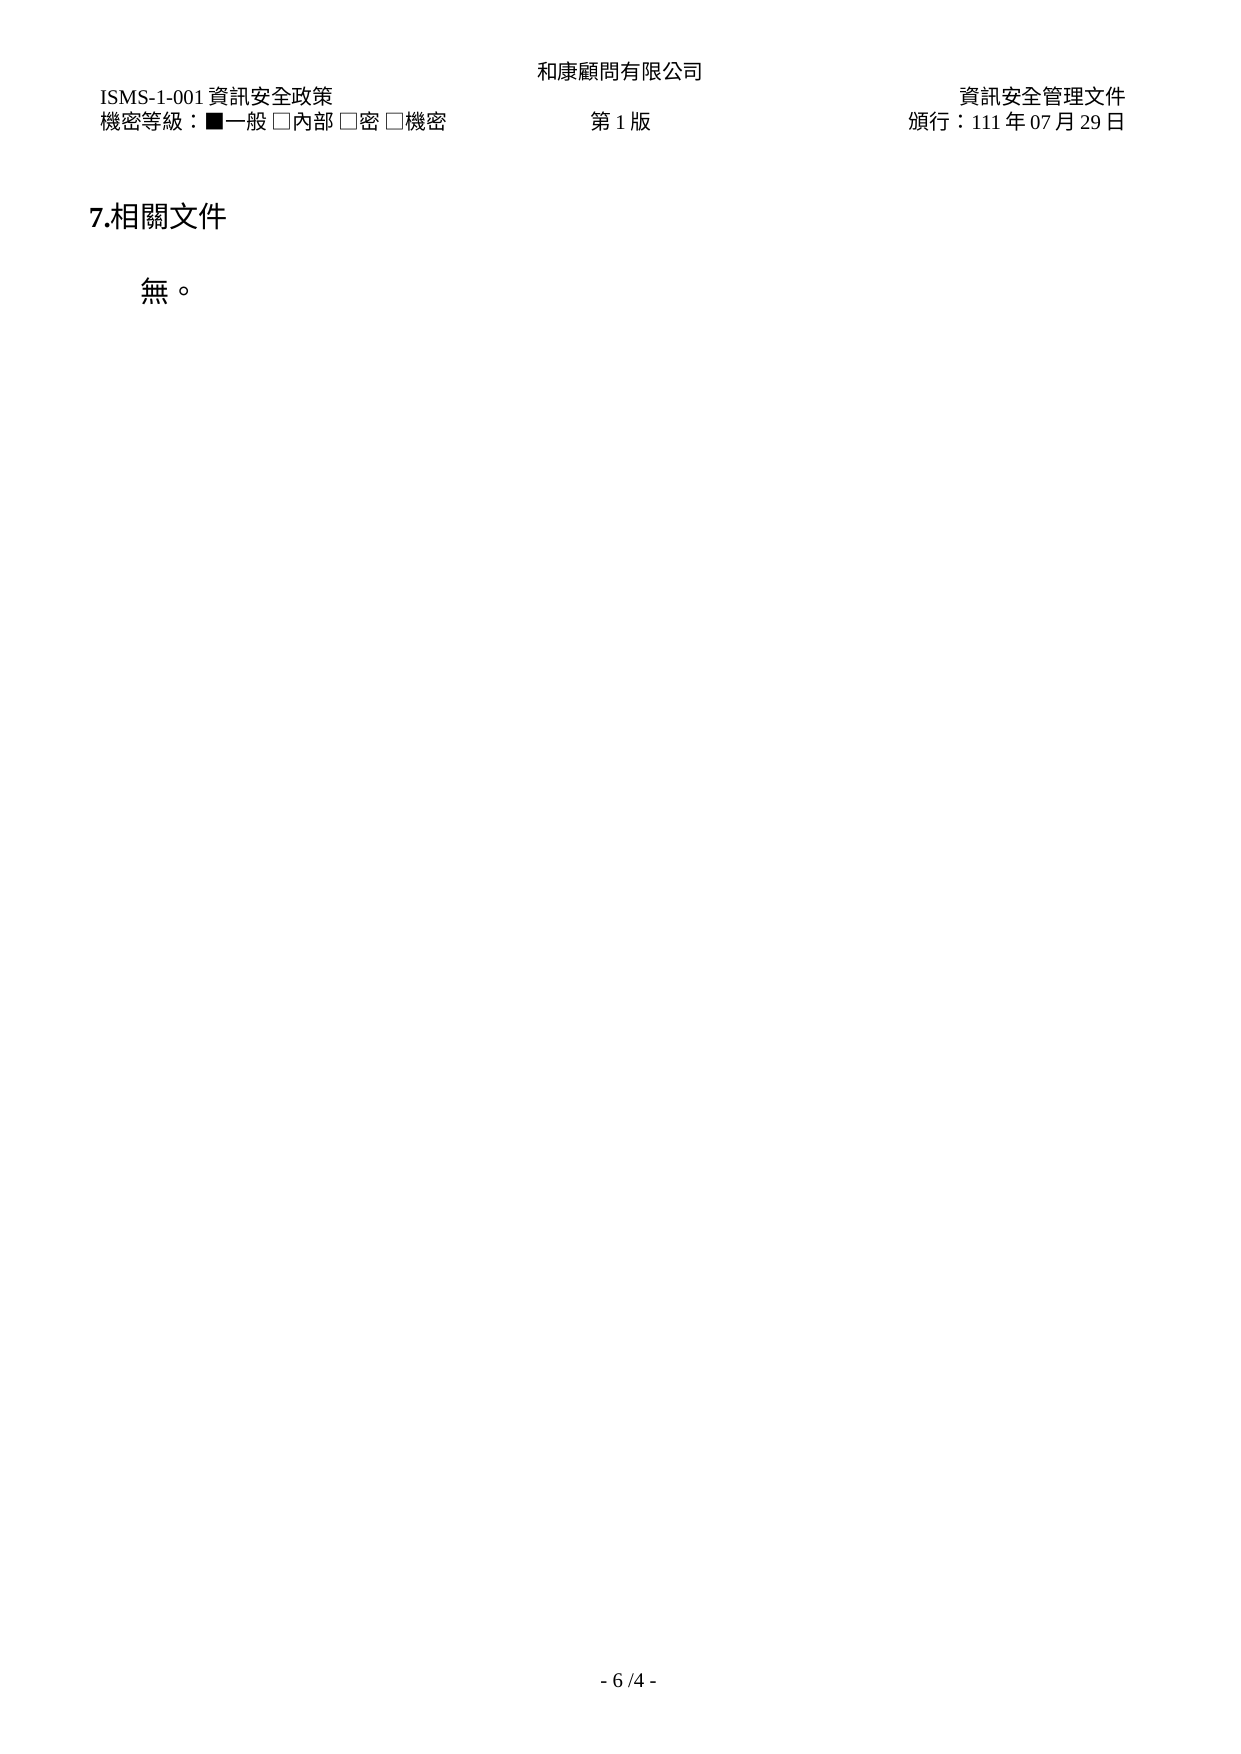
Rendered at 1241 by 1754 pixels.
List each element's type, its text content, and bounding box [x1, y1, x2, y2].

title 相關文件 [89, 177, 1152, 252]
text 無。 [89, 252, 1152, 327]
